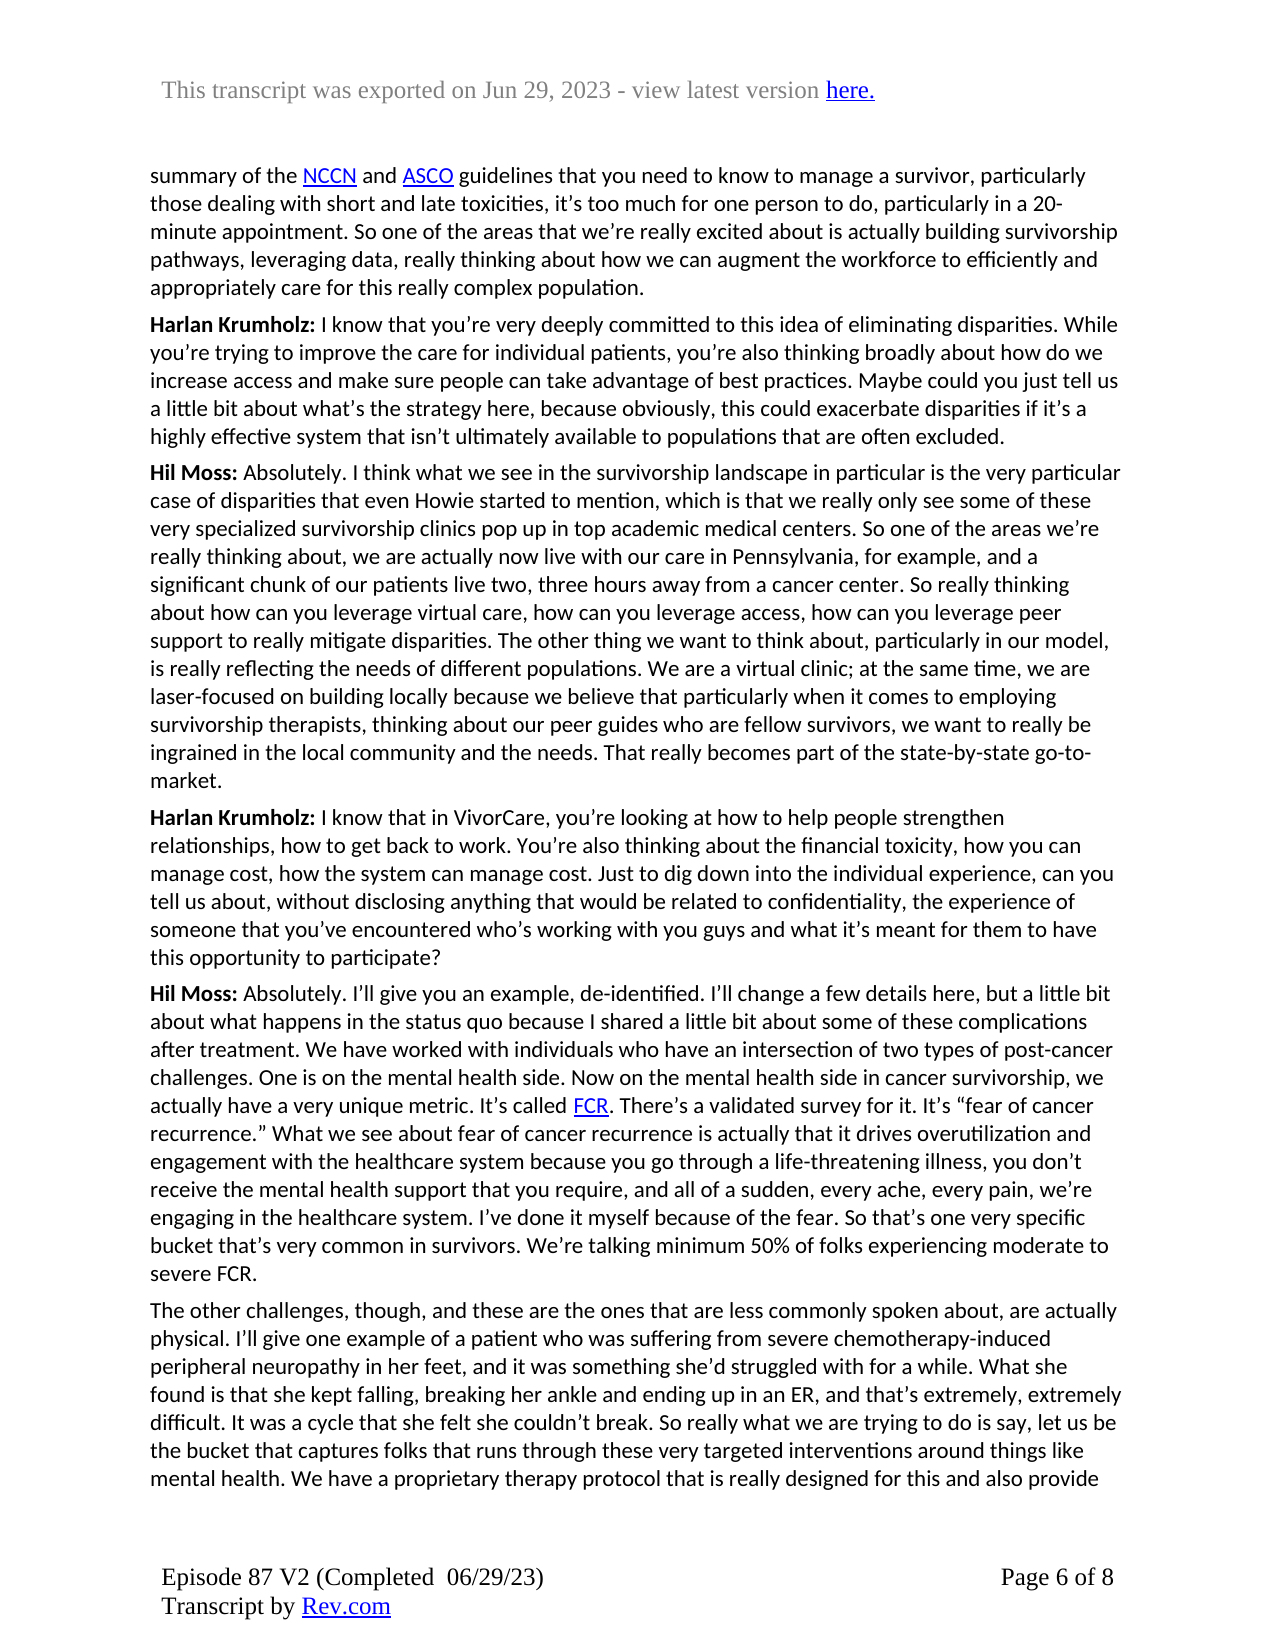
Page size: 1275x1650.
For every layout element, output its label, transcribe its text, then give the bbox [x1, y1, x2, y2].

text Harlan Krumholz: I know that you’re very deeply committed to this idea of eliminating disparities. While you’re trying to improve the care for individual patients, you’re also thinking broadly about how do we increase access and make sure people can take advantage of best practices. Maybe could you just tell us a little bit about what’s the strategy here, because obviously, this could exacerbate disparities if it’s a highly effective system that isn’t ultimately available to populations that are often excluded. [150, 310, 1125, 450]
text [150, 161, 1125, 301]
text Hil Moss: Absolutely. I’ll give you an example, de-identified. I’ll change a few details here, but a little bit about what happens in the status quo because I shared a little bit about some of these complications after treatment. We have worked with individuals who have an intersection of two types of post-cancer challenges. One is on the mental health side. Now on the mental health side in cancer survivorship, we actually have a very unique metric. It’s called FCR. There’s a validated survey for it. It’s “fear of cancer recurrence.” What we see about fear of cancer recurrence is actually that it drives overutilization and engagement with the healthcare system because you go through a life-threatening illness, you don’t receive the mental health support that you require, and all of a sudden, every ache, every pain, we’re engaging in the healthcare system. I’ve done it myself because of the fear. So that’s one very specific bucket that’s very common in survivors. We’re talking minimum 50% of folks experiencing moderate to severe FCR. [150, 979, 1125, 1287]
text Harlan Krumholz: I know that in VivorCare, you’re looking at how to help people strengthen relationships, how to get back to work. You’re also thinking about the financial toxicity, how you can manage cost, how the system can manage cost. Just to dig down into the individual experience, can you tell us about, without disclosing anything that would be related to confidentiality, the experience of someone that you’ve encountered who’s working with you guys and what it’s meant for them to have this opportunity to participate? [150, 803, 1125, 971]
text Hil Moss: Absolutely. I think what we see in the survivorship landscape in particular is the very particular case of disparities that even Howie started to mention, which is that we really only see some of these very specialized survivorship clinics pop up in top academic medical centers. So one of the areas we’re really thinking about, we are actually now live with our care in Pennsylvania, for example, and a significant chunk of our patients live two, three hours away from a cancer center. So really thinking about how can you leverage virtual care, how can you leverage access, how can you leverage peer support to really mitigate disparities. The other thing we want to think about, particularly in our model, is really reflecting the needs of different populations. We are a virtual clinic; at the same time, we are laser-focused on building locally because we believe that particularly when it comes to employing survivorship therapists, thinking about our peer guides who are fellow survivors, we want to really be ingrained in the local community and the needs. That really becomes part of the state-by-state go-to-market. [150, 458, 1125, 794]
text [150, 1296, 1125, 1492]
